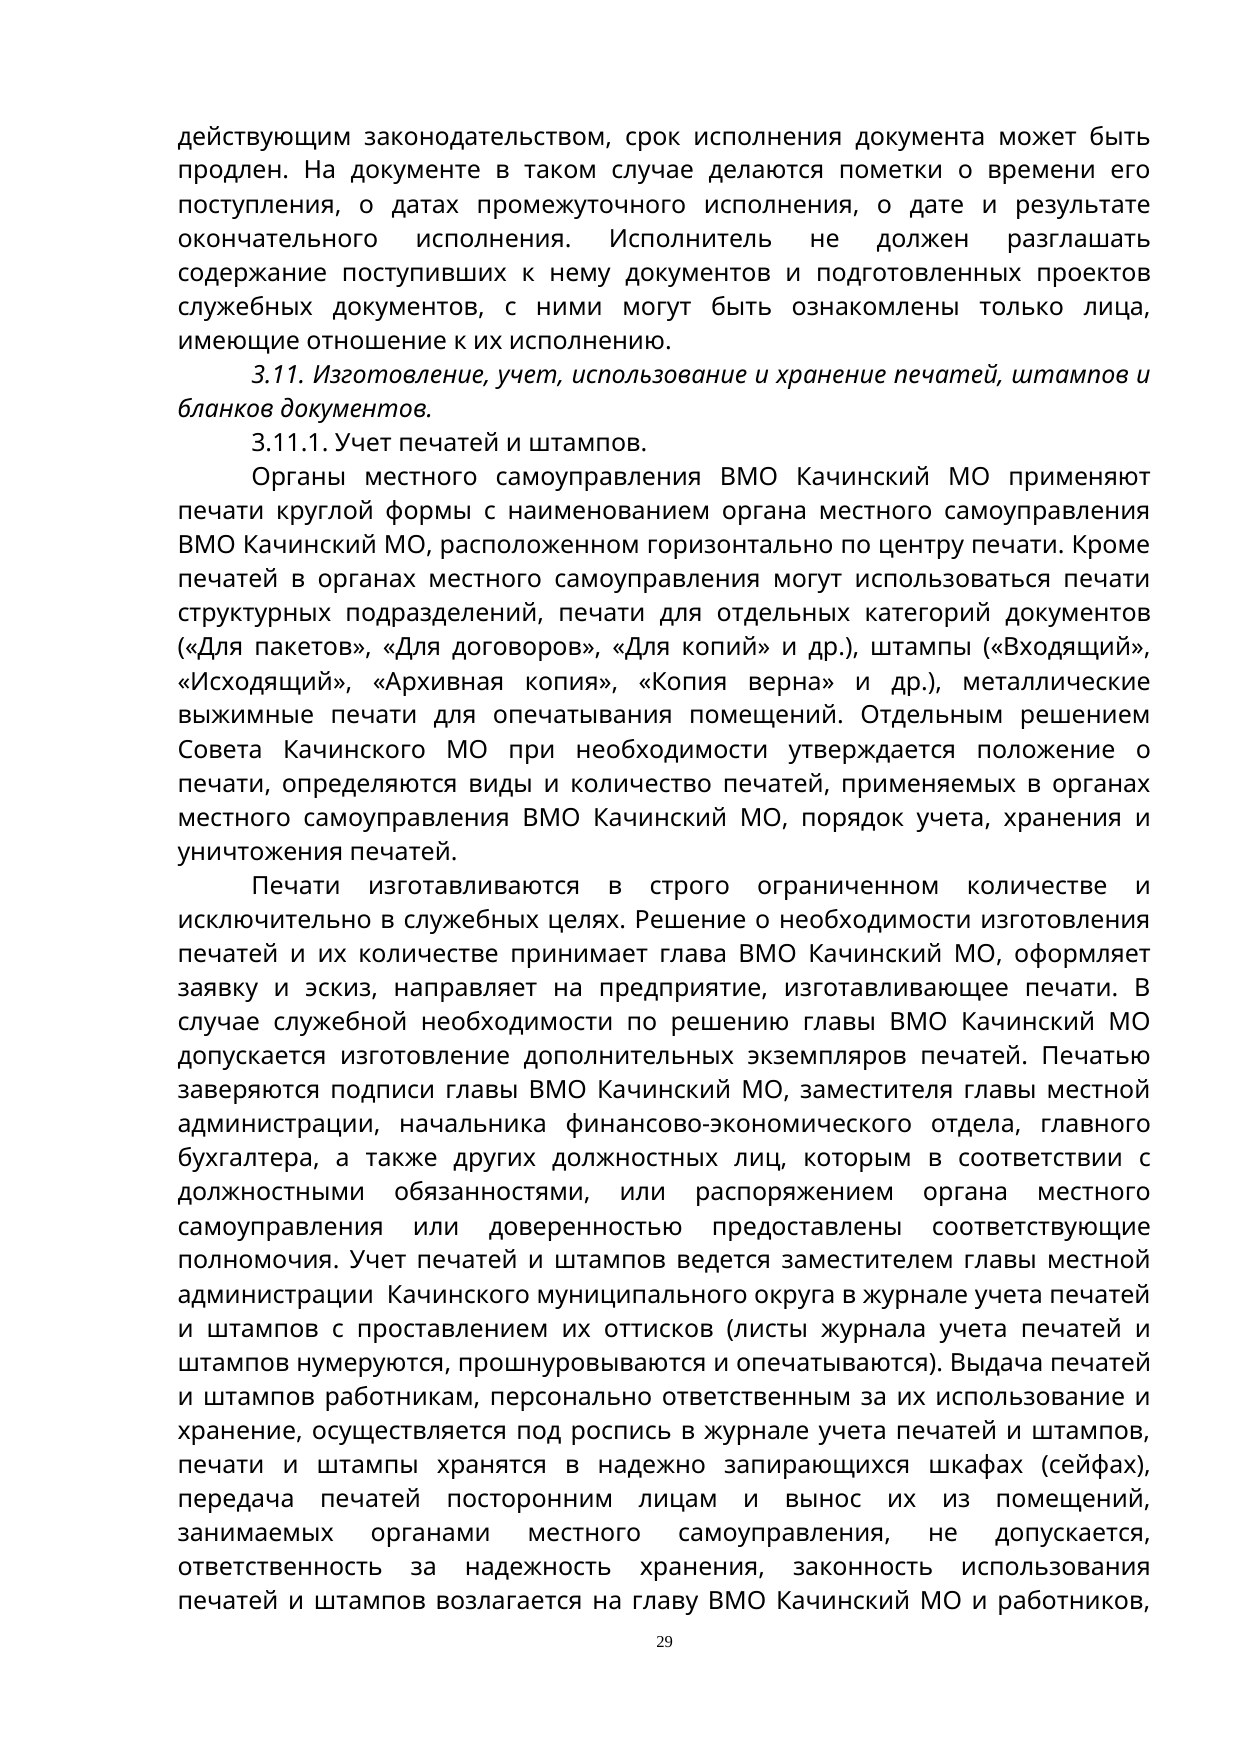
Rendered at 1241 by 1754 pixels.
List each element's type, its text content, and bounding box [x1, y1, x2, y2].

text 3.11.1. Учет печатей и штампов. [177, 425, 1152, 459]
text Органы местного самоуправления ВМО Качинский МО применяют печати круглой формы с наименованием органа местного самоуправления ВМО Качинский МО, расположенном горизонтально по центру печати. Кроме печатей в органах местного самоуправления могут использоваться печати структурных подразделений, печати для отдельных категорий документов («Для пакетов», «Для договоров», «Для копий» и др.), штампы («Входящий», «Исходящий», «Архивная копия», «Копия верна» и др.), металлические выжимные печати для опечатывания помещений. Отдельным решением Совета Качинского МО при необходимости утверждается положение о печати, определяются виды и количество печатей, применяемых в органах местного самоуправления ВМО Качинский МО, порядок учета, хранения и уничтожения печатей. [177, 459, 1152, 867]
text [177, 118, 1152, 357]
text 3.11. Изготовление, учет, использование и хранение печатей, штампов и бланков документов. [177, 357, 1152, 425]
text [177, 867, 1152, 1617]
